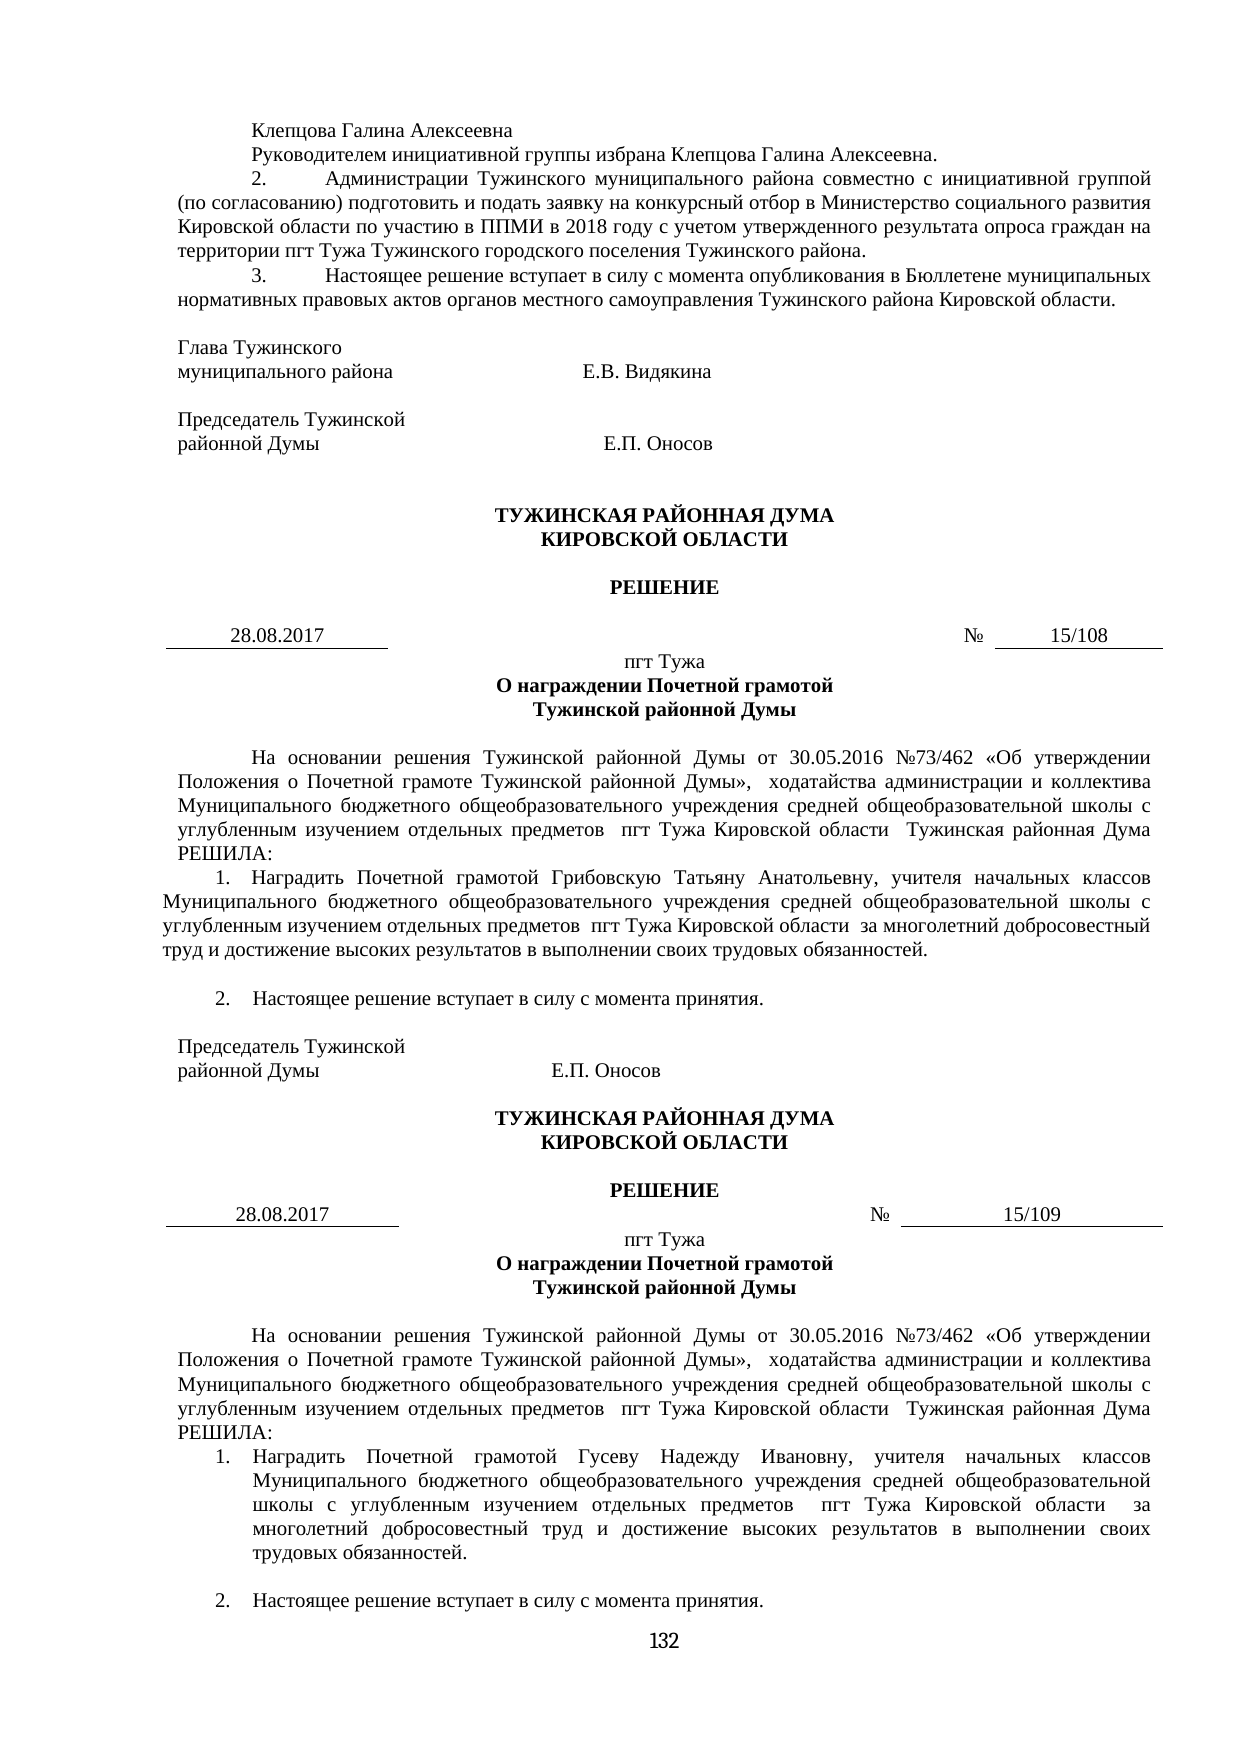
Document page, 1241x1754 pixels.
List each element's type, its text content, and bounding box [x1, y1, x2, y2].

list Настоящее решение вступает в силу с момента принятия. [215, 985, 1152, 1009]
text Руководителем инициативной группы избрана Клепцова Галина Алексеевна. [177, 142, 1152, 166]
text муниципального района Е.В. Видякина [177, 359, 1152, 383]
text О награждении Почетной грамотой [177, 1251, 1152, 1275]
text Тужинской районной Думы [177, 697, 1152, 721]
text районной Думы Е.П. Оносов [177, 1058, 1152, 1082]
text КИРОВСКОЙ ОБЛАСТИ [177, 527, 1152, 551]
text ТУЖИНСКАЯ РАЙОННАЯ ДУМА [177, 1106, 1152, 1130]
list Настоящее решение вступает в силу с момента принятия. [215, 1588, 1152, 1612]
text ТУЖИНСКАЯ РАЙОННАЯ ДУМА [177, 503, 1152, 527]
list Администрации Тужинского муниципального района совместно с инициативной группой (по согласованию) подготовить и подать заявку на конкурсный отбор в Министерство социального развития Кировской области по участию в ППМИ в 2018 году с учетом утвержденного результата опроса граждан на территории пгт Тужа Тужинского городского поселения Тужинского района. [177, 166, 1152, 262]
text На основании решения Тужинской районной Думы от 30.05.2016 №73/462 «Об утверждении Положения о Почетной грамоте Тужинской районной Думы», ходатайства администрации и коллектива Муниципального бюджетного общеобразовательного учреждения средней общеобразовательной школы с углубленным изучением отдельных предметов пгт Тужа Кировской области Тужинская районная Дума РЕШИЛА: [177, 745, 1152, 865]
text Председатель Тужинской [177, 1033, 1152, 1058]
text районной Думы Е.П. Оносов [177, 431, 1152, 455]
text пгт Тужа [177, 648, 1152, 673]
text Председатель Тужинской [177, 407, 1152, 431]
text Глава Тужинского [177, 335, 1152, 359]
list Настоящее решение вступает в силу с момента опубликования в Бюллетене муниципальных нормативных правовых актов органов местного самоуправления Тужинского района Кировской области. [177, 262, 1152, 311]
text Клепцова Галина Алексеевна [177, 118, 1152, 142]
text На основании решения Тужинской районной Думы от 30.05.2016 №73/462 «Об утверждении Положения о Почетной грамоте Тужинской районной Думы», ходатайства администрации и коллектива Муниципального бюджетного общеобразовательного учреждения средней общеобразовательной школы с углубленным изучением отдельных предметов пгт Тужа Кировской области Тужинская районная Дума РЕШИЛА: [177, 1323, 1152, 1444]
text пгт Тужа [177, 1227, 1152, 1251]
text РЕШЕНИЕ [177, 1178, 1152, 1202]
list Наградить Почетной грамотой Грибовскую Татьяну Анатольевну, учителя начальных классов Муниципального бюджетного общеобразовательного учреждения средней общеобразовательной школы с углубленным изучением отдельных предметов пгт Тужа Кировской области за многолетний добросовестный труд и достижение высоких результатов в выполнении своих трудовых обязанностей. [162, 865, 1152, 961]
text РЕШЕНИЕ [177, 575, 1152, 599]
text КИРОВСКОЙ ОБЛАСТИ [177, 1130, 1152, 1154]
text О награждении Почетной грамотой [177, 673, 1152, 697]
text Тужинской районной Думы [177, 1275, 1152, 1299]
list Наградить Почетной грамотой Гусеву Надежду Ивановну, учителя начальных классов Муниципального бюджетного общеобразовательного учреждения средней общеобразовательной школы с углубленным изучением отдельных предметов пгт Тужа Кировской области за многолетний добросовестный труд и достижение высоких результатов в выполнении своих трудовых обязанностей. [215, 1444, 1152, 1564]
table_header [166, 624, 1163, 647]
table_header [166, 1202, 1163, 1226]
